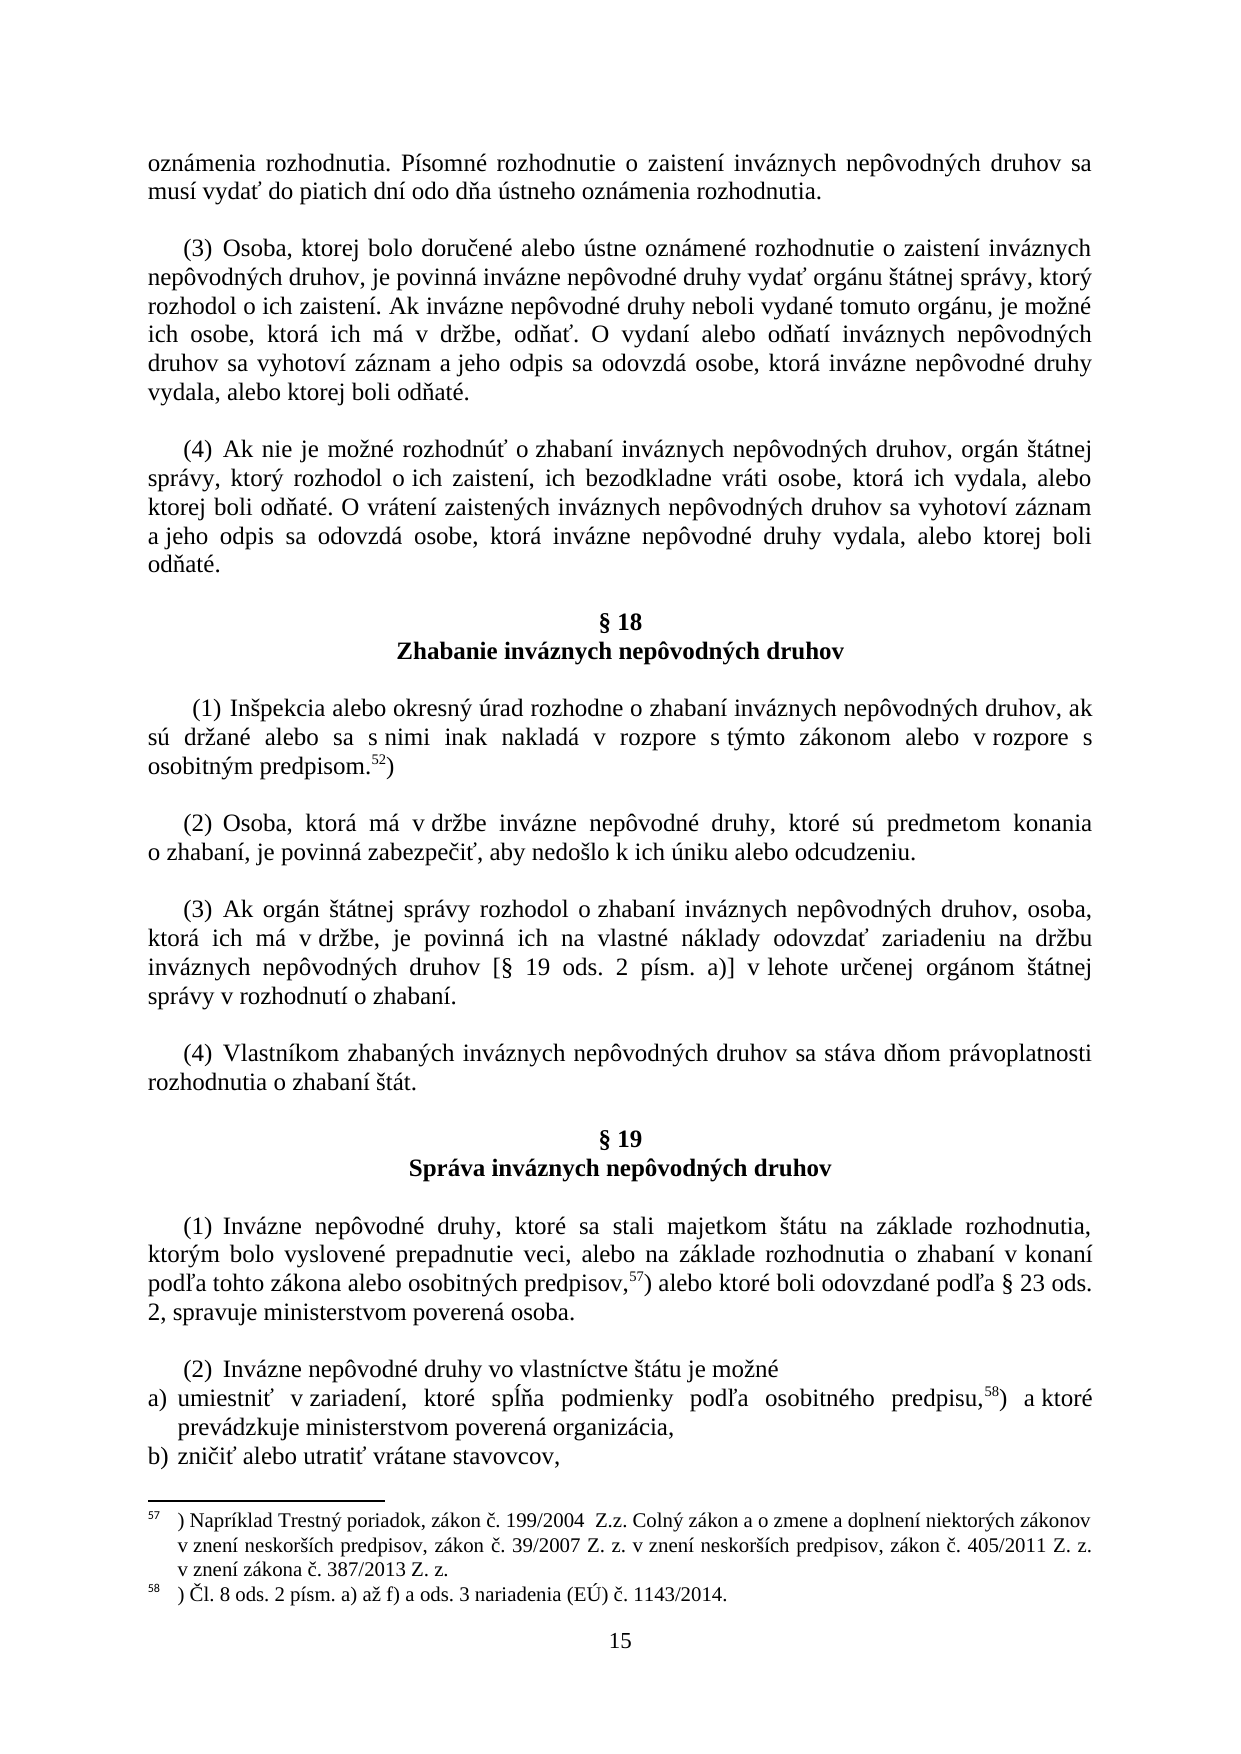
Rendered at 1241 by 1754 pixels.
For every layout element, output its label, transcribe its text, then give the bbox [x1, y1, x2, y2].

list Osoba, ktorej bolo doručené alebo ústne oznámené rozhodnutie o zaistení inváznych nepôvodných druhov, je povinná invázne nepôvodné druhy vydať orgánu štátnej správy, ktorý rozhodol o ich zaistení. Ak invázne nepôvodné druhy neboli vydané tomuto orgánu, je možné ich osobe, ktorá ich má v držbe, odňať. O vydaní alebo odňatí inváznych nepôvodných druhov sa vyhotoví záznam a jeho odpis sa odovzdá osobe, ktorá invázne nepôvodné druhy vydala, alebo ktorej boli odňaté. [148, 233, 1092, 406]
list Invázne nepôvodné druhy, ktoré sa stali majetkom štátu na základe rozhodnutia, ktorým bolo vyslovené prepadnutie veci, alebo na základe rozhodnutia o zhabaní v konaní podľa tohto zákona alebo osobitných predpisov,) alebo ktoré boli odovzdané podľa § 23 ods. 2, spravuje ministerstvom poverená osoba. [148, 1211, 1092, 1326]
text Zhabanie inváznych nepôvodných druhov [148, 636, 1092, 664]
list Ak nie je možné rozhodnúť o zhabaní inváznych nepôvodných druhov, orgán štátnej správy, ktorý rozhodol o ich zaistení, ich bezodkladne vráti osobe, ktorá ich vydala, alebo ktorej boli odňaté. O vrátení zaistených inváznych nepôvodných druhov sa vyhotoví záznam a jeho odpis sa odovzdá osobe, ktorá invázne nepôvodné druhy vydala, alebo ktorej boli odňaté. [148, 434, 1092, 578]
text § 18 [148, 607, 1092, 636]
text Správa inváznych nepôvodných druhov [148, 1153, 1092, 1182]
list Invázne nepôvodné druhy vo vlastníctve štátu je možné [148, 1354, 1092, 1383]
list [148, 148, 1092, 205]
list Vlastníkom zhabaných inváznych nepôvodných druhov sa stáva dňom právoplatnosti rozhodnutia o zhabaní štát. [148, 1038, 1092, 1096]
list Ak orgán štátnej správy rozhodol o zhabaní inváznych nepôvodných druhov, osoba, ktorá ich má v držbe, je povinná ich na vlastné náklady odovzdať zariadeniu na držbu inváznych nepôvodných druhov [§ 19 ods. 2 písm. a)] v lehote určenej orgánom štátnej správy v rozhodnutí o zhabaní. [148, 894, 1092, 1009]
text § 19 [148, 1124, 1092, 1153]
list zničiť alebo utratiť vrátane stavovcov, [148, 1441, 1092, 1469]
list Osoba, ktorá má v držbe invázne nepôvodné druhy, ktoré sú predmetom konania o zhabaní, je povinná zabezpečiť, aby nedošlo k ich úniku alebo odcudzeniu. [148, 808, 1092, 866]
list umiestniť v zariadení, ktoré spĺňa podmienky podľa osobitného predpisu,) a ktoré prevádzkuje ministerstvom poverená organizácia, [148, 1383, 1092, 1441]
list Inšpekcia alebo okresný úrad rozhodne o zhabaní inváznych nepôvodných druhov, ak sú držané alebo sa s nimi inak nakladá v rozpore s týmto zákonom alebo v rozpore s osobitným predpisom.52) [148, 693, 1092, 779]
